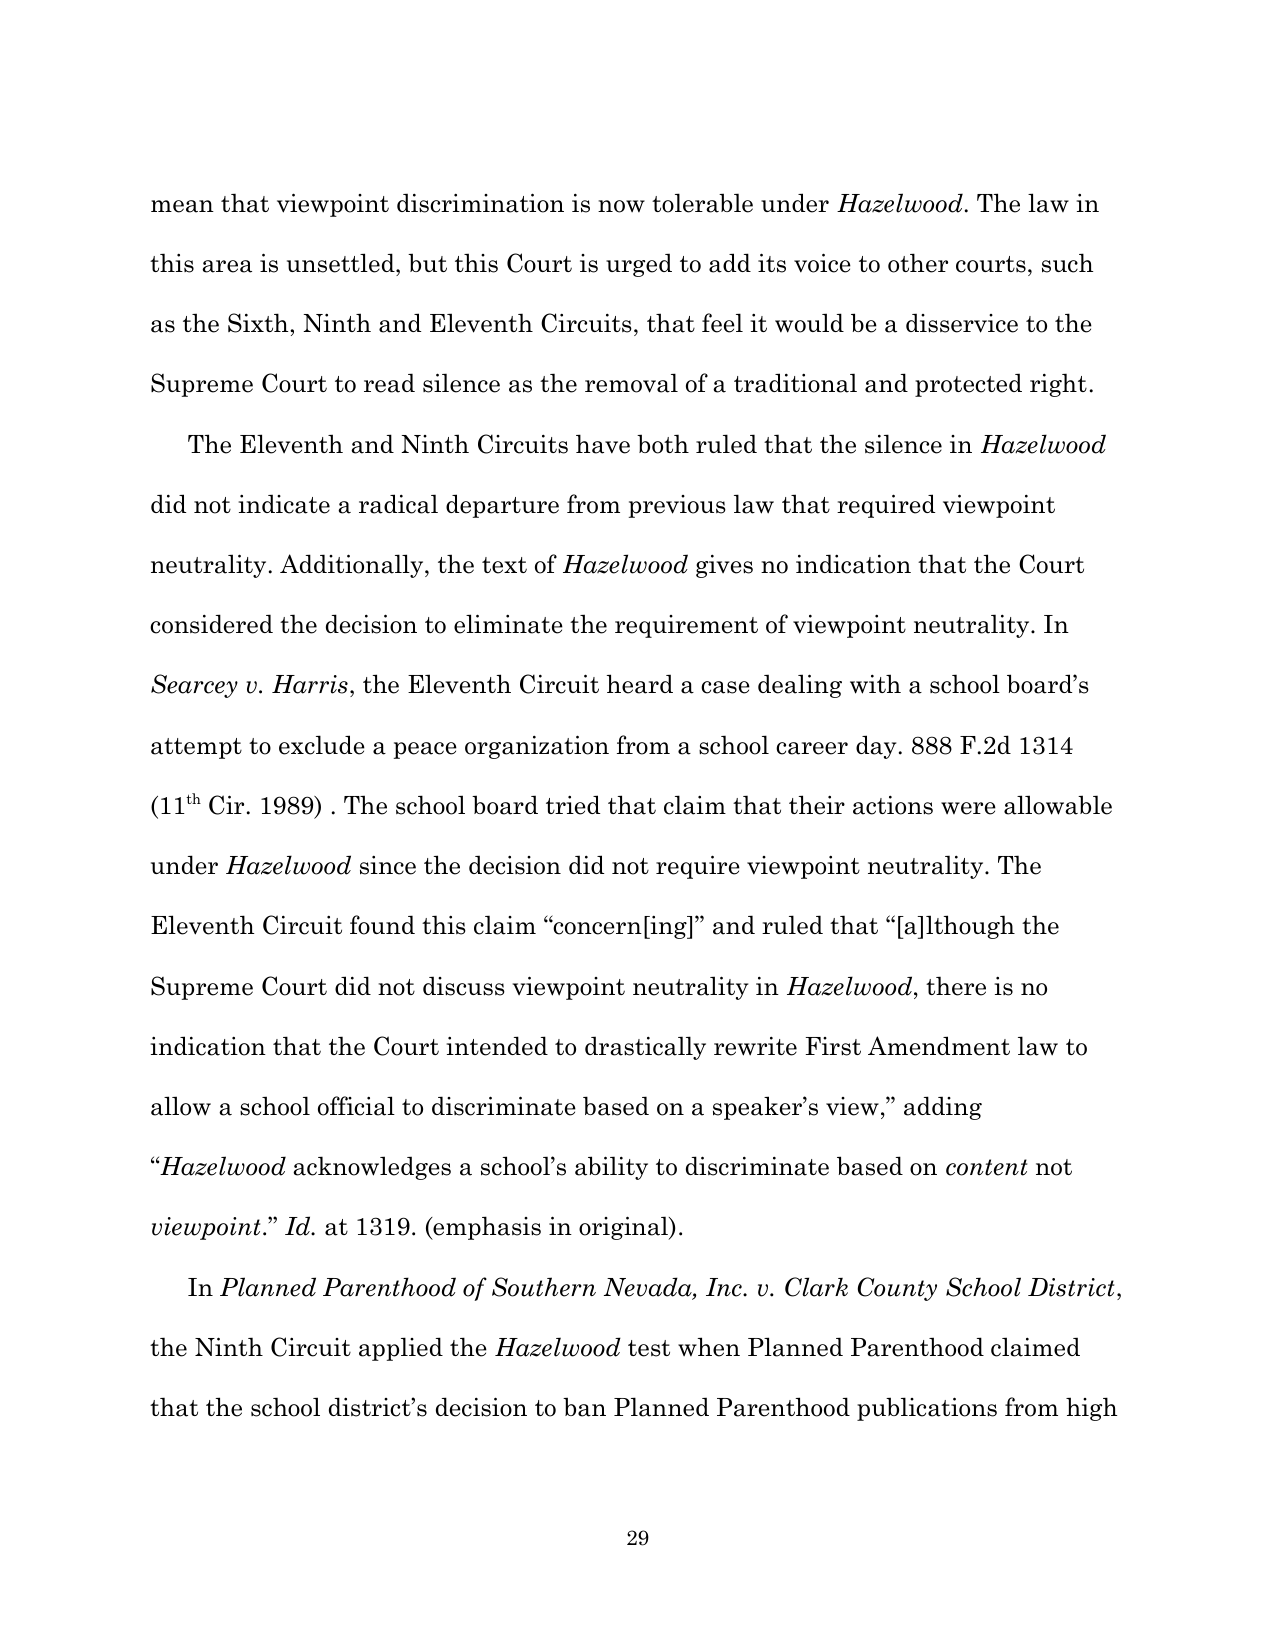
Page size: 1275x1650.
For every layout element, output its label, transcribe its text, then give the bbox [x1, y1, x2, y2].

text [150, 1271, 1125, 1422]
text The Eleventh and Ninth Circuits have both ruled that the silence in Hazelwood did not indicate a radical departure from previous law that required viewpoint neutrality. Additionally, the text of Hazelwood gives no indication that the Court considered the decision to eliminate the requirement of viewpoint neutrality. In Searcey v. Harris, the Eleventh Circuit heard a case dealing with a school board’s attempt to exclude a peace organization from a school career day. 888 F.2d 1314 (11th Cir. 1989) . The school board tried that claim that their actions were allowable under Hazelwood since the decision did not require viewpoint neutrality. The Eleventh Circuit found this claim “concern[ing]” and ruled that “[a]lthough the Supreme Court did not discuss viewpoint neutrality in Hazelwood, there is no indication that the Court intended to drastically rewrite First Amendment law to allow a school official to discriminate based on a speaker’s view,” adding “Hazelwood acknowledges a school’s ability to discriminate based on content not viewpoint.” Id. at 1319. (emphasis in original). [150, 428, 1125, 1241]
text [150, 187, 1125, 398]
